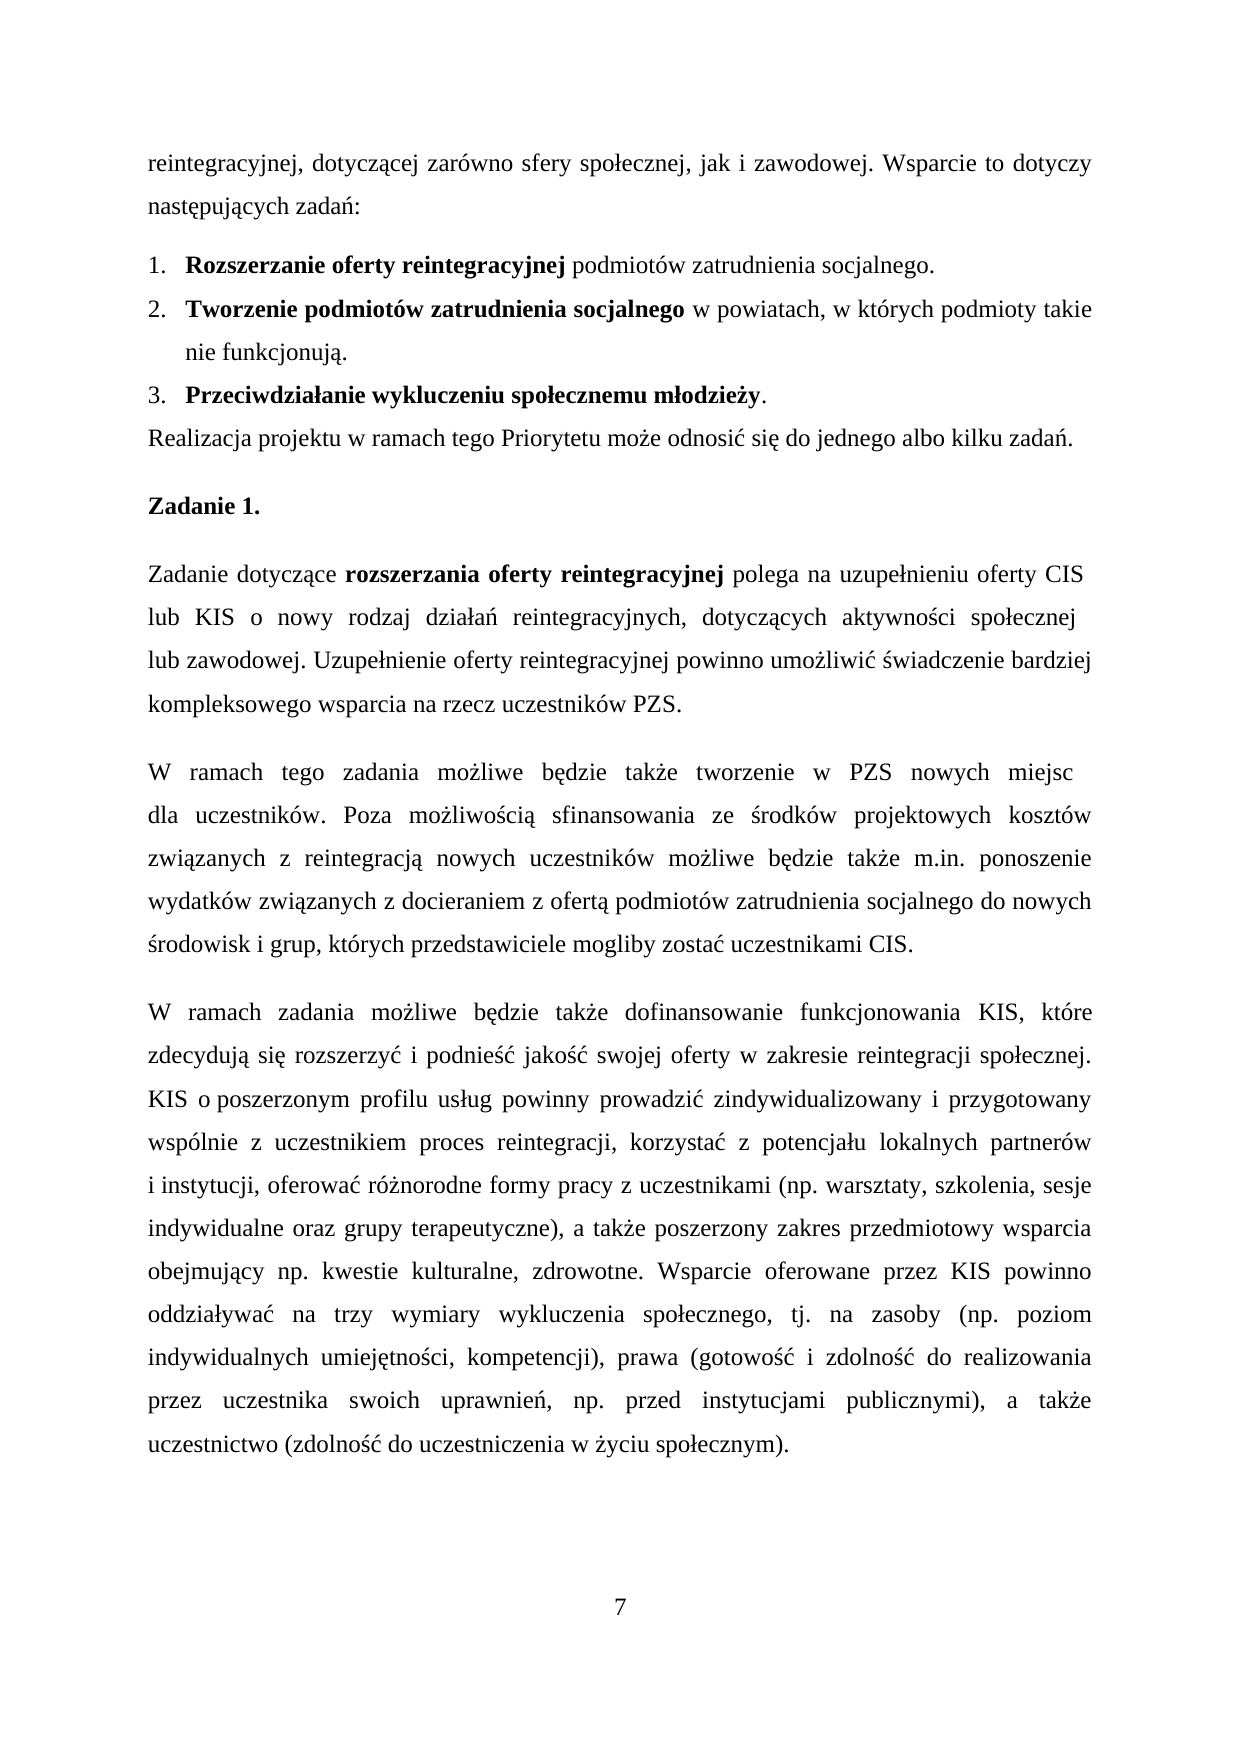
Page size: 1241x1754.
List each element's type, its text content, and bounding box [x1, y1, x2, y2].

list Rozszerzanie oferty reintegracyjnej podmiotów zatrudnienia socjalnego. [148, 251, 1093, 279]
list Przeciwdziałanie wykluczeniu społecznemu młodzieży. [148, 380, 1093, 409]
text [148, 148, 1093, 219]
text W ramach tego zadania możliwe będzie także tworzenie w PZS nowych miejsc dla uczestników. Poza możliwością sfinansowania ze środków projektowych kosztów związanych z reintegracją nowych uczestników możliwe będzie także m.in. ponoszenie wydatków związanych z docieraniem z ofertą podmiotów zatrudnienia socjalnego do nowych środowisk i grup, których przedstawiciele mogliby zostać uczestnikami CIS. [148, 757, 1093, 958]
list Tworzenie podmiotów zatrudnienia socjalnego w powiatach, w których podmioty takie nie funkcjonują. [148, 294, 1093, 366]
text Zadanie dotyczące rozszerzania oferty reintegracyjnej polega na uzupełnieniu oferty CIS lub KIS o nowy rodzaj działań reintegracyjnych, dotyczących aktywności społecznej lub zawodowej. Uzupełnienie oferty reintegracyjnej powinno umożliwić świadczenie bardziej kompleksowego wsparcia na rzecz uczestników PZS. [148, 559, 1093, 717]
text Realizacja projektu w ramach tego Priorytetu może odnosić się do jednego albo kilku zadań. [148, 423, 1093, 452]
text W ramach zadania możliwe będzie także dofinansowanie funkcjonowania KIS, które zdecydują się rozszerzyć i podnieść jakość swojej oferty w zakresie reintegracji społecznej. KIS o poszerzonym profilu usług powinny prowadzić zindywidualizowany i przygotowany wspólnie z uczestnikiem proces reintegracji, korzystać z potencjału lokalnych partnerów i instytucji, oferować różnorodne formy pracy z uczestnikami (np. warsztaty, szkolenia, sesje indywidualne oraz grupy terapeutyczne), a także poszerzony zakres przedmiotowy wsparcia obejmujący np. kwestie kulturalne, zdrowotne. Wsparcie oferowane przez KIS powinno oddziaływać na trzy wymiary wykluczenia społecznego, tj. na zasoby (np. poziom indywidualnych umiejętności, kompetencji), prawa (gotowość i zdolność do realizowania przez uczestnika swoich uprawnień, np. przed instytucjami publicznymi), a także uczestnictwo (zdolność do uczestniczenia w życiu społecznym). [148, 997, 1093, 1457]
text Zadanie 1. [148, 491, 1093, 520]
